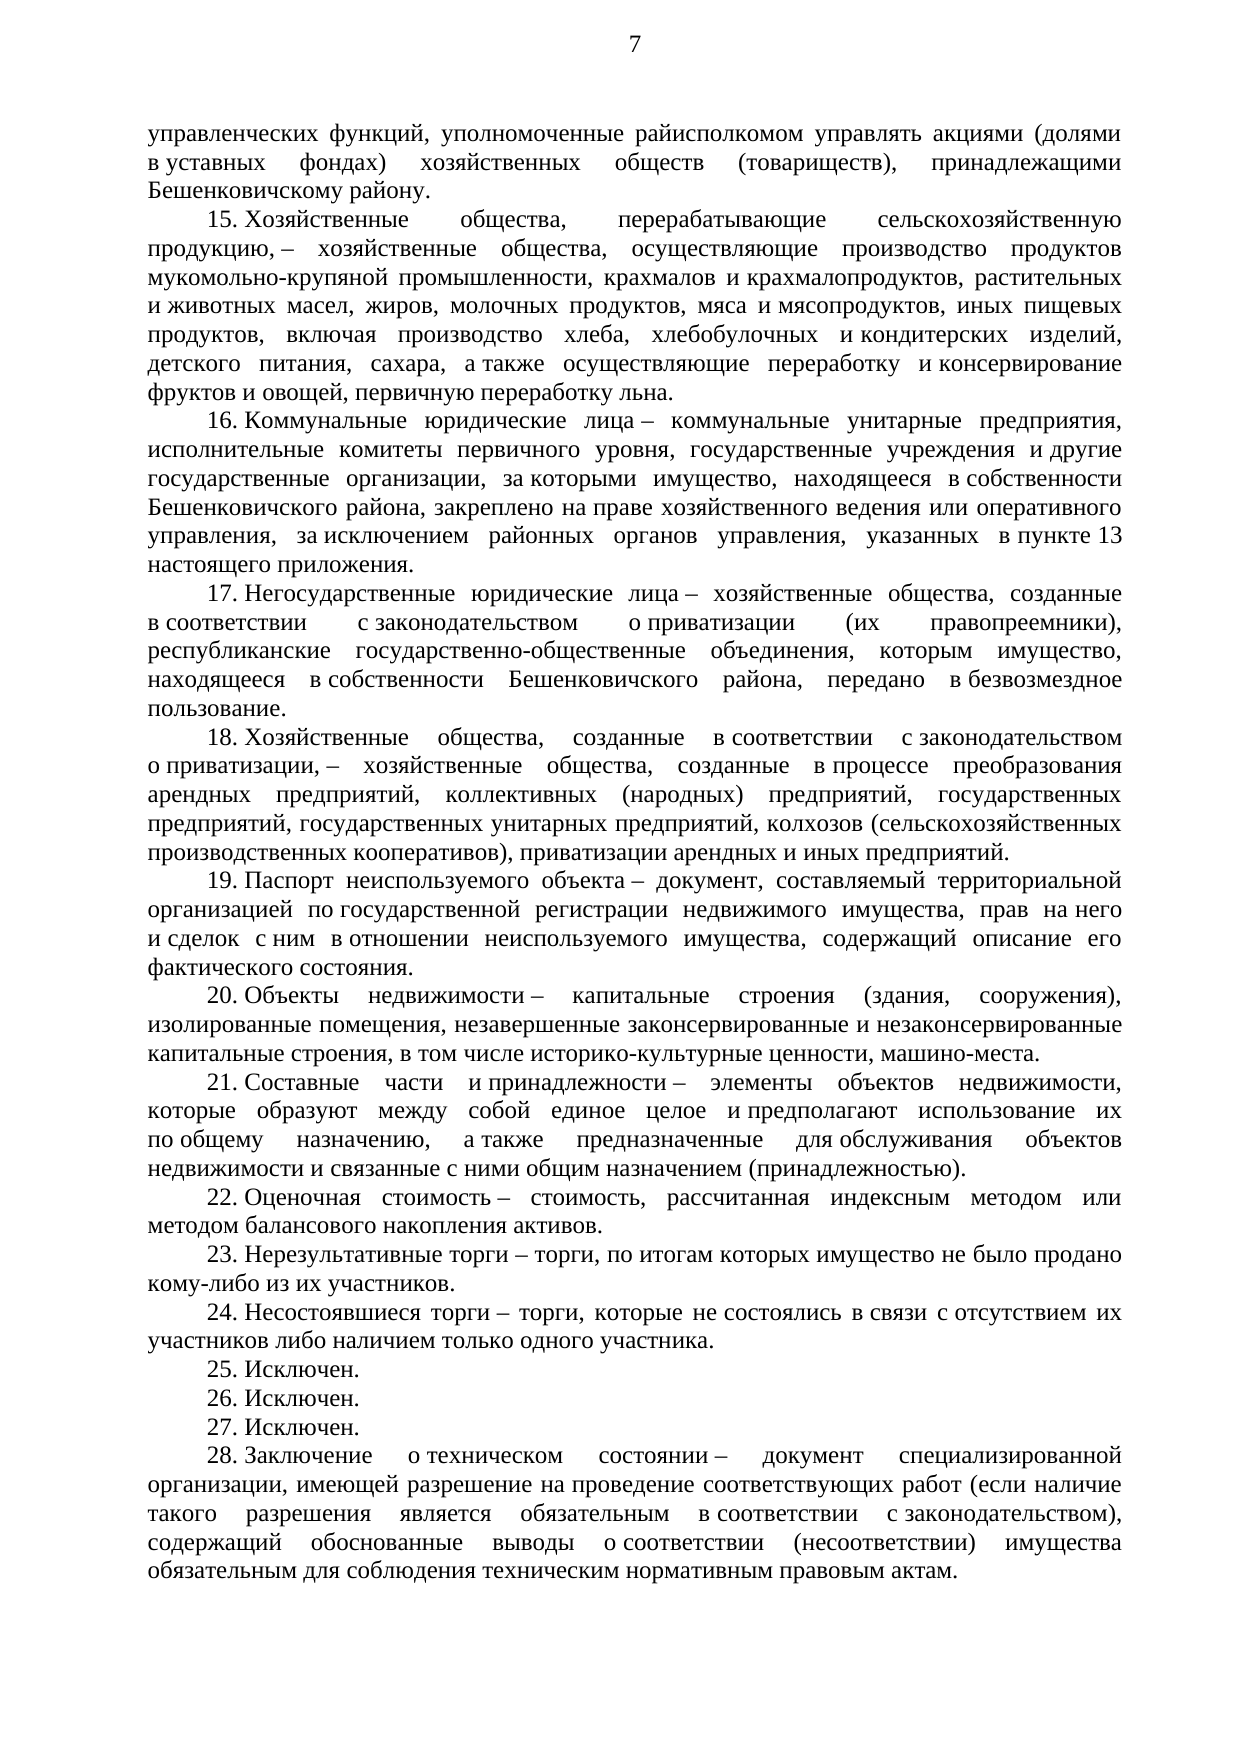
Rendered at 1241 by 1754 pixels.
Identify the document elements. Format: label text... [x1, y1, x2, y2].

text 28. Заключение о техническом состоянии – документ специализированной организации, имеющей разрешение на проведение соответствующих работ (если наличие такого разрешения является обязательным в соответствии с законодательством), содержащий обоснованные выводы о соответствии (несоответствии) имущества обязательным для соблюдения техническим нормативным правовым актам. [147, 1441, 1122, 1584]
text 26. Исключен. [147, 1383, 1122, 1412]
text 20. Объекты недвижимости – капитальные строения (здания, сооружения), изолированные помещения, незавершенные законсервированные и незаконсервированные капитальные строения, в том числе историко-культурные ценности, машино-места. [147, 981, 1122, 1067]
text 24. Несостоявшиеся торги – торги, которые не состоялись в связи с отсутствием их участников либо наличием только одного участника. [147, 1297, 1122, 1354]
text 16. Коммунальные юридические лица – коммунальные унитарные предприятия, исполнительные комитеты первичного уровня, государственные учреждения и другие государственные организации, за которыми имущество, находящееся в собственности Бешенковичского района, закреплено на праве хозяйственного ведения или оперативного управления, за исключением районных органов управления, указанных в пункте 13 настоящего приложения. [147, 406, 1122, 578]
text 25. Исключен. [147, 1354, 1122, 1383]
text 21. Составные части и принадлежности – элементы объектов недвижимости, которые образуют между собой единое целое и предполагают использование их по общему назначению, а также предназначенные для обслуживания объектов недвижимости и связанные с ними общим назначением (принадлежностью). [147, 1067, 1122, 1182]
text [147, 118, 1122, 204]
text 19. Паспорт неиспользуемого объекта – документ, составляемый территориальной организацией по государственной регистрации недвижимого имущества, прав на него и сделок с ним в отношении неиспользуемого имущества, содержащий описание его фактического состояния. [147, 866, 1122, 981]
text 18. Хозяйственные общества, созданные в соответствии с законодательством о приватизации, – хозяйственные общества, созданные в процессе преобразования арендных предприятий, коллективных (народных) предприятий, государственных предприятий, государственных унитарных предприятий, колхозов (сельскохозяйственных производственных кооперативов), приватизации арендных и иных предприятий. [147, 722, 1122, 866]
text 17. Негосударственные юридические лица – хозяйственные общества, созданные в соответствии с законодательством о приватизации (их правопреемники), республиканские государственно-общественные объединения, которым имущество, находящееся в собственности Бешенковичского района, передано в безвозмездное пользование. [147, 578, 1122, 722]
text 27. Исключен. [147, 1412, 1122, 1441]
text 22. Оценочная стоимость – стоимость, рассчитанная индексным методом или методом балансового накопления активов. [147, 1182, 1122, 1239]
text 23. Нерезультативные торги – торги, по итогам которых имущество не было продано кому-либо из их участников. [147, 1239, 1122, 1297]
text 15. Хозяйственные общества, перерабатывающие сельскохозяйственную продукцию, – хозяйственные общества, осуществляющие производство продуктов мукомольно-крупяной промышленности, крахмалов и крахмалопродуктов, растительных и животных масел, жиров, молочных продуктов, мяса и мясопродуктов, иных пищевых продуктов, включая производство хлеба, хлебобулочных и кондитерских изделий, детского питания, сахара, а также осуществляющие переработку и консервирование фруктов и овощей, первичную переработку льна. [147, 204, 1122, 406]
